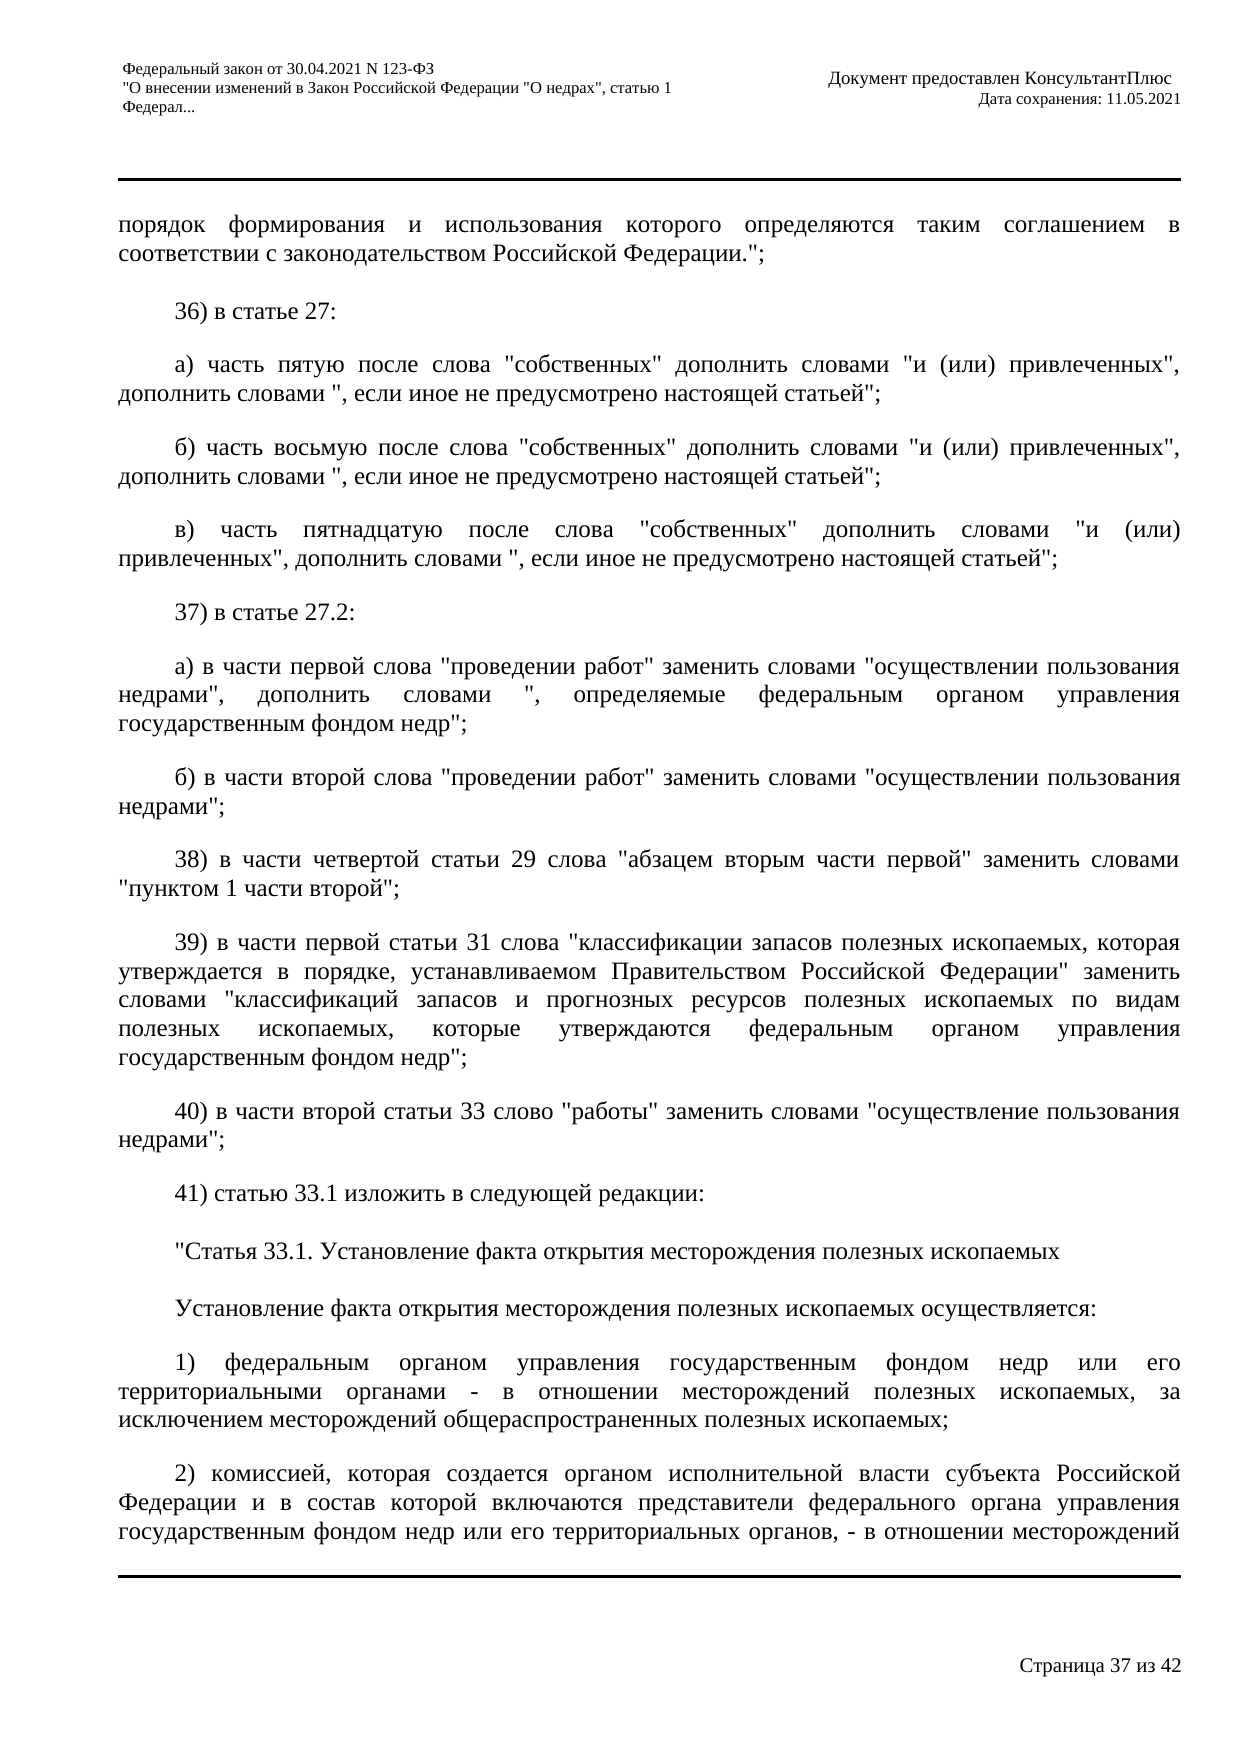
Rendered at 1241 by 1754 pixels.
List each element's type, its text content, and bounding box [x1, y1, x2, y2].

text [118, 1458, 1181, 1544]
text 38) в части четвертой статьи 29 слова "абзацем вторым части первой" заменить словами "пунктом 1 части второй"; [118, 844, 1181, 902]
text 36) в статье 27: [118, 296, 1181, 324]
text 37) в статье 27.2: [118, 597, 1181, 626]
text б) часть восьмую после слова "собственных" дополнить словами "и (или) привлеченных", дополнить словами ", если иное не предусмотрено настоящей статьей"; [118, 432, 1181, 489]
text 39) в части первой статьи 31 слова "классификации запасов полезных ископаемых, которая утверждается в порядке, устанавливаемом Правительством Российской Федерации" заменить словами "классификаций запасов и прогнозных ресурсов полезных ископаемых по видам полезных ископаемых, которые утверждаются федеральным органом управления государственным фондом недр"; [118, 927, 1181, 1071]
text "Статья 33.1. Установление факта открытия месторождения полезных ископаемых [118, 1236, 1181, 1264]
text 1) федеральным органом управления государственным фондом недр или его территориальными органами - в отношении месторождений полезных ископаемых, за исключением месторождений общераспространенных полезных ископаемых; [118, 1347, 1181, 1433]
text б) в части второй слова "проведении работ" заменить словами "осуществлении пользования недрами"; [118, 762, 1181, 819]
text Установление факта открытия месторождения полезных ископаемых осуществляется: [118, 1293, 1181, 1322]
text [118, 209, 1181, 267]
text 40) в части второй статьи 33 слово "работы" заменить словами "осуществление пользования недрами"; [118, 1096, 1181, 1153]
text а) часть пятую после слова "собственных" дополнить словами "и (или) привлеченных", дополнить словами ", если иное не предусмотрено настоящей статьей"; [118, 349, 1181, 407]
text в) часть пятнадцатую после слова "собственных" дополнить словами "и (или) привлеченных", дополнить словами ", если иное не предусмотрено настоящей статьей"; [118, 514, 1181, 572]
text 41) статью 33.1 изложить в следующей редакции: [118, 1178, 1181, 1207]
text а) в части первой слова "проведении работ" заменить словами "осуществлении пользования недрами", дополнить словами ", определяемые федеральным органом управления государственным фондом недр"; [118, 651, 1181, 737]
